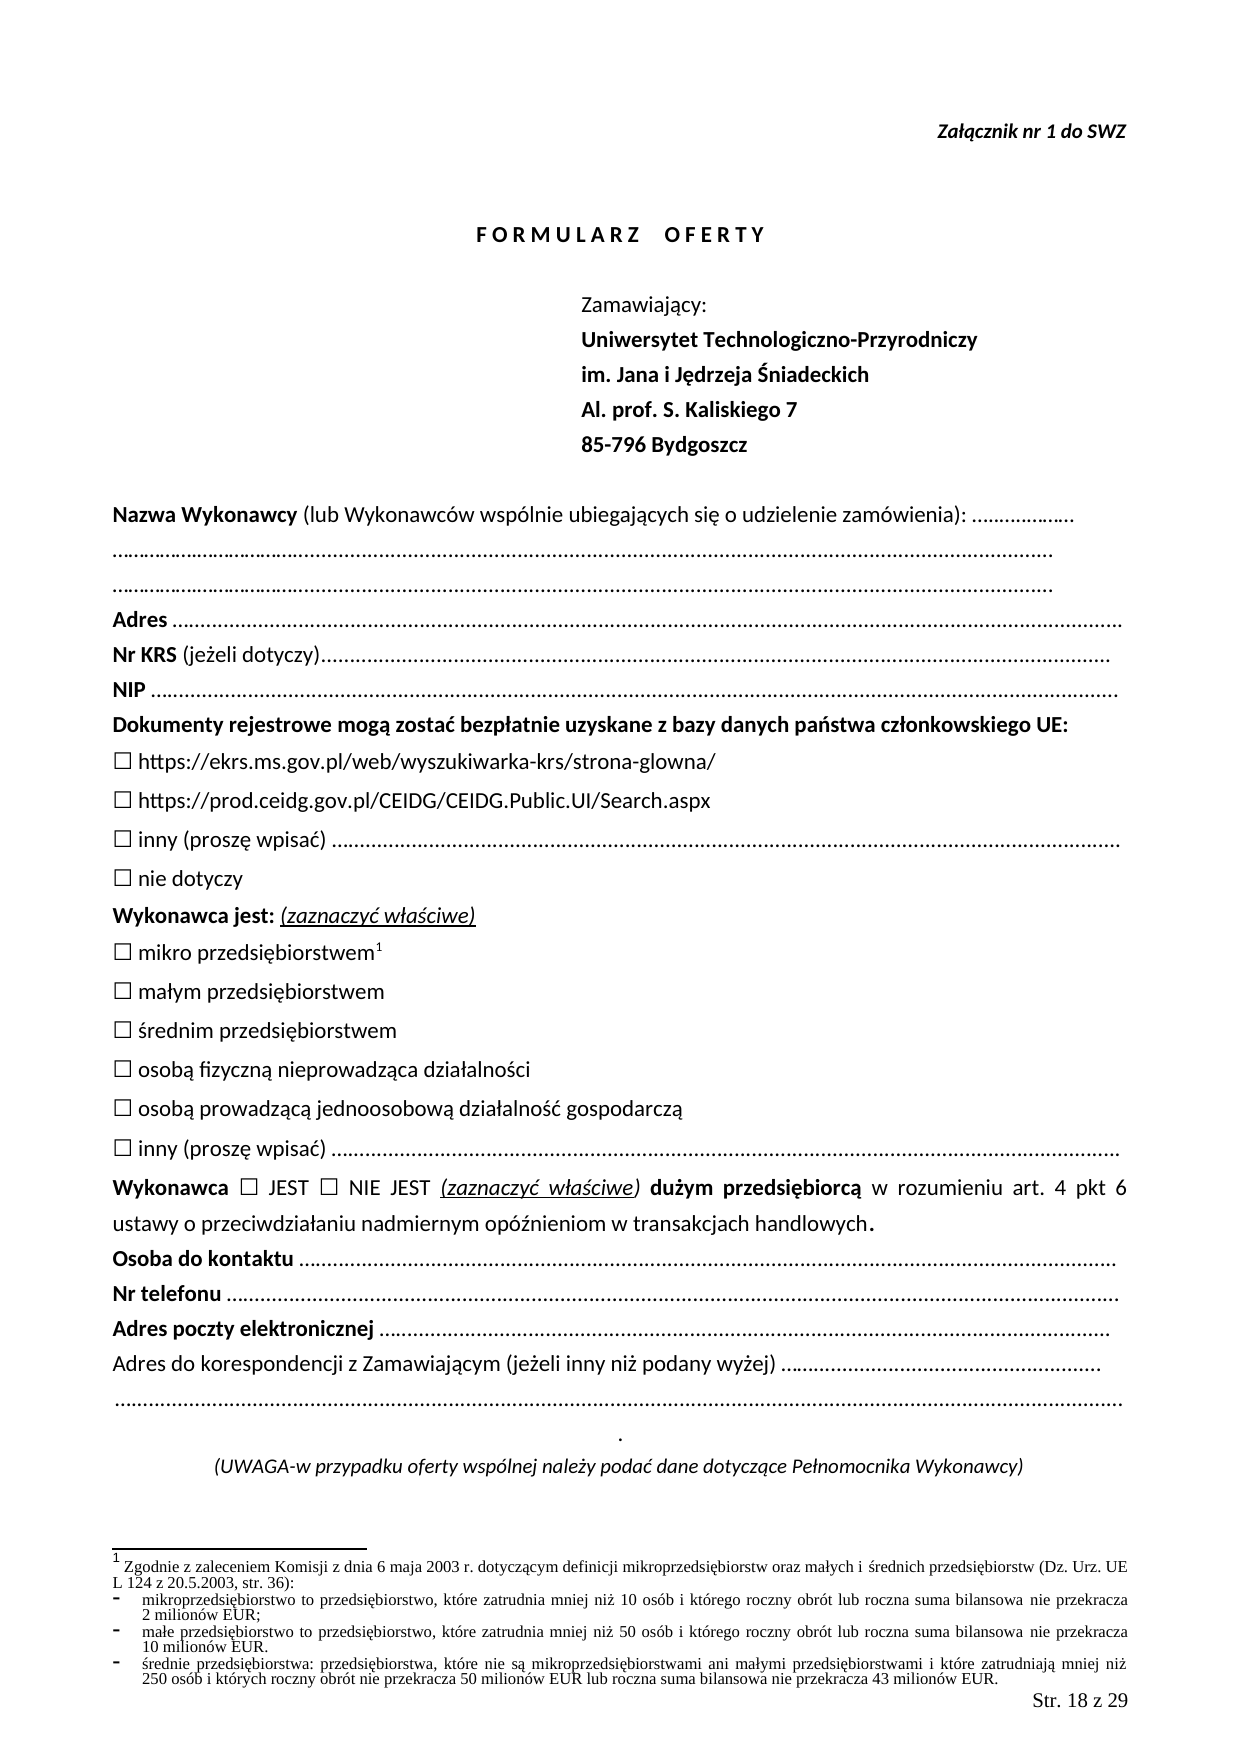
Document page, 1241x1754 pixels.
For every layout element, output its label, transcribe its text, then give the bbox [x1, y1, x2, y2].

text Załącznik nr 1 do SWZ [112, 118, 1128, 143]
text F O R M U L A R Z O F E R T Y [112, 220, 1128, 248]
text nie dotyczy [112, 862, 1128, 893]
text Uniwersytet Technologiczno-Przyrodniczy [112, 325, 1128, 353]
text …............................................................................................................................................................................. [112, 1384, 1128, 1447]
text inny (proszę wpisać) …...................................................................................................................................... [112, 1131, 1128, 1163]
text 85-796 Bydgoszcz [112, 430, 1128, 458]
text Nazwa Wykonawcy (lub Wykonawców wspólnie ubiegających się o udzielenie zamówienia): …..…..……… [112, 500, 1128, 528]
text https://ekrs.ms.gov.pl/web/wyszukiwarka-krs/strona-glowna/ [112, 745, 1128, 776]
text Adres poczty elektronicznej …............................................................................................................................ [112, 1314, 1128, 1342]
text Adres ….................................................................................................................................................................. [112, 605, 1128, 633]
text https://prod.ceidg.gov.pl/CEIDG/CEIDG.Public.UI/Search.aspx [112, 784, 1128, 815]
text Nr KRS (jeżeli dotyczy)......................................................................................................................................... [112, 640, 1128, 668]
text średnim przedsiębiorstwem [112, 1014, 1128, 1046]
text osobą prowadzącą jednoosobową działalność gospodarczą [112, 1092, 1128, 1124]
text NIP …..................................................................................................................................................................... [112, 675, 1128, 703]
text Wykonawca jest: (zaznaczyć właściwe) [112, 901, 1128, 929]
text …………….……………….................................................................................................................................... [112, 570, 1128, 598]
text …………….……………….................................................................................................................................... [112, 535, 1128, 563]
text Wykonawca JEST NIE JEST (zaznaczyć właściwe) dużym przedsiębiorcą w rozumieniu art. 4 pkt 6 ustawy o przeciwdziałaniu nadmiernym opóźnieniom w transakcjach handlowych. [112, 1171, 1128, 1237]
text Dokumenty rejestrowe mogą zostać bezpłatnie uzyskane z bazy danych państwa członkowskiego UE: [112, 710, 1128, 738]
text małym przedsiębiorstwem [112, 975, 1128, 1006]
text im. Jana i Jędrzeja Śniadeckich [112, 360, 1128, 388]
text mikro przedsiębiorstwem [112, 936, 1128, 967]
text Zamawiający: [112, 290, 1128, 318]
text (UWAGA-w przypadku oferty wspólnej należy podać dane dotyczące Pełnomocnika Wykonawcy) [112, 1454, 1128, 1479]
text Osoba do kontaktu …........................................................................................................................................... [112, 1244, 1128, 1272]
text Nr telefonu …........................................................................................................................................................ [112, 1279, 1128, 1307]
text Al. prof. S. Kaliskiego 7 [112, 395, 1128, 423]
text inny (proszę wpisać) …...................................................................................................................................... [112, 823, 1128, 854]
text osobą fizyczną nieprowadząca działalności [112, 1053, 1128, 1084]
text Adres do korespondencji z Zamawiającym (jeżeli inny niż podany wyżej) …….................................................. [112, 1349, 1128, 1377]
